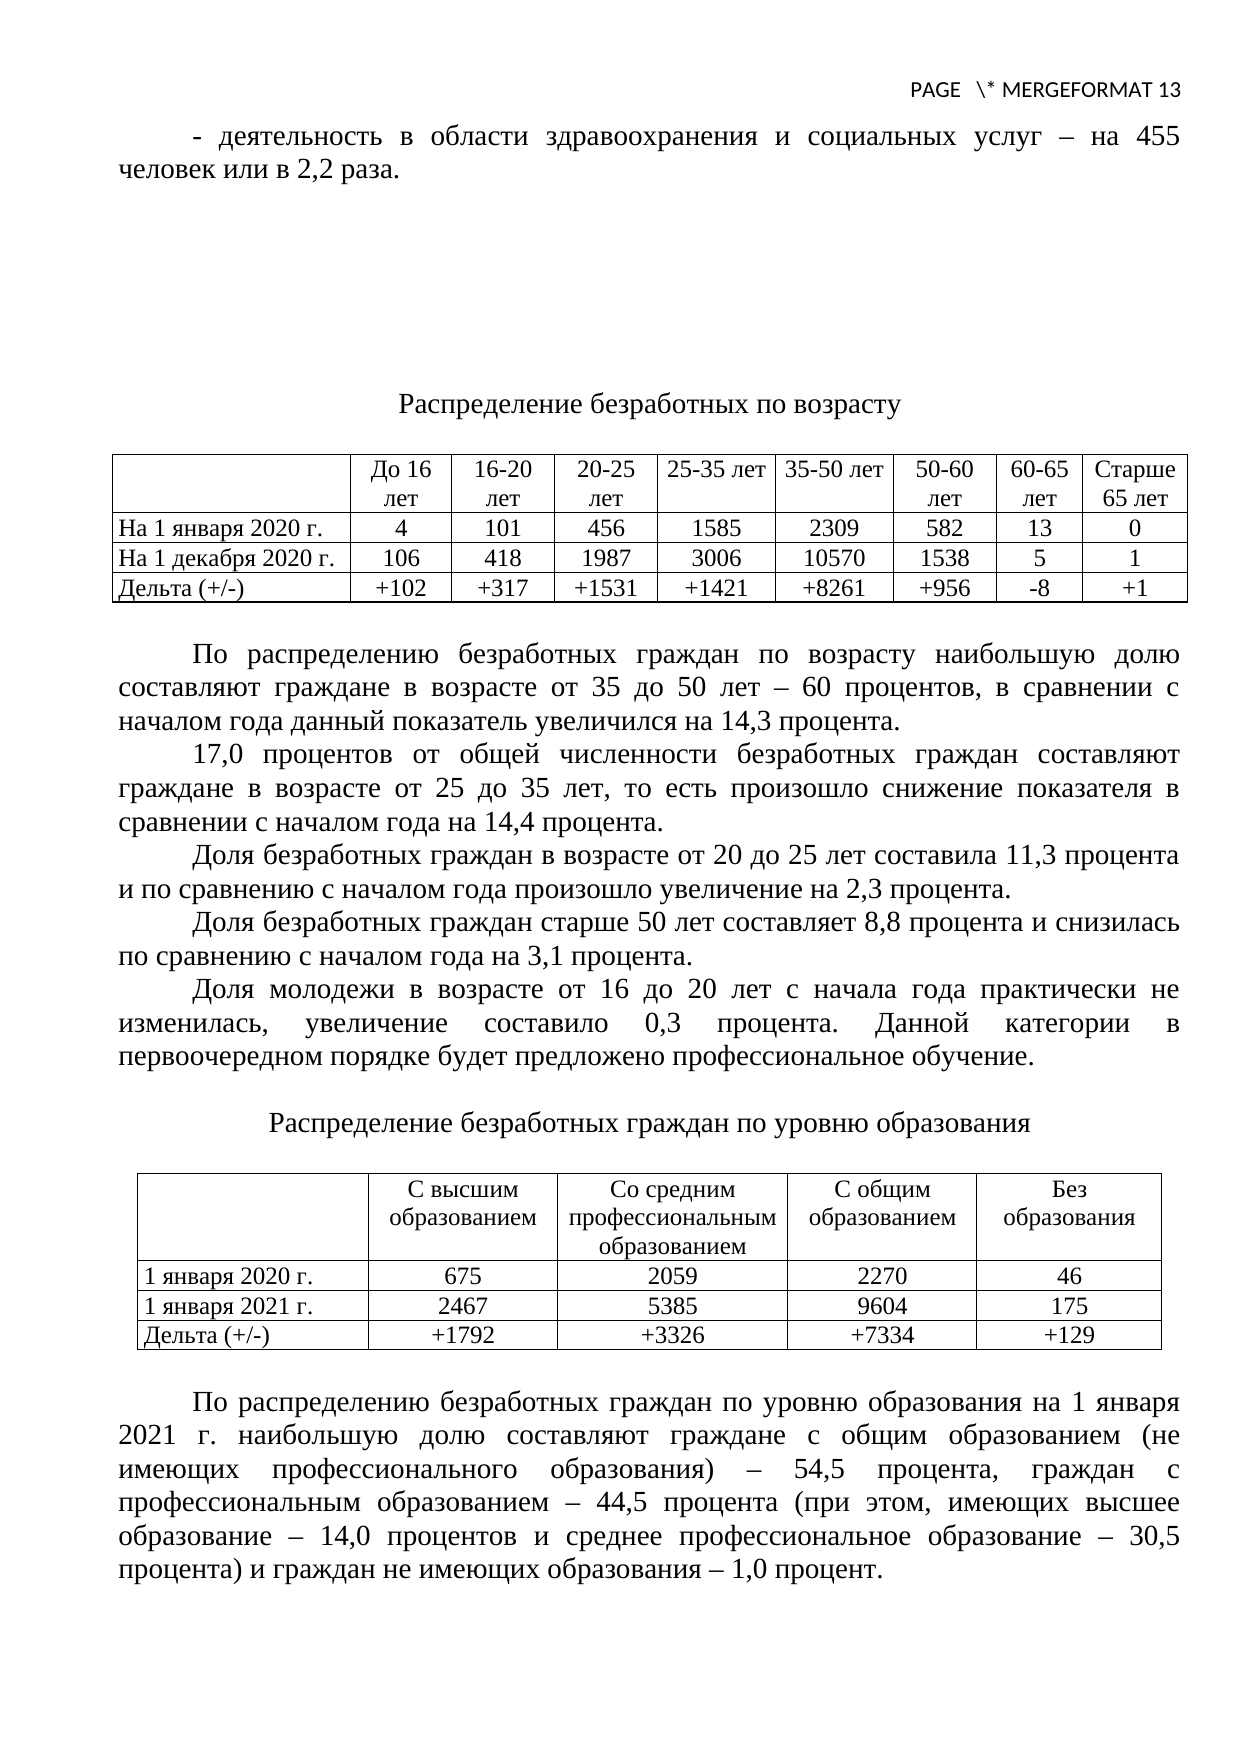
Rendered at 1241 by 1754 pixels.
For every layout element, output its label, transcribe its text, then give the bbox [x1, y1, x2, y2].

table_cell 10570 [776, 543, 893, 572]
table_header С высшим образованием [369, 1174, 557, 1260]
table_header Без образования [977, 1174, 1161, 1260]
table_cell +129 [977, 1321, 1161, 1349]
table_cell +8261 [776, 573, 893, 601]
table_cell 2467 [369, 1291, 557, 1319]
table_cell Дельта (+/-) [138, 1321, 368, 1349]
table_cell 1585 [658, 513, 775, 542]
table_cell 456 [555, 513, 657, 542]
table_cell 1987 [555, 543, 657, 572]
table_cell 1 [1083, 543, 1187, 572]
table_cell 9604 [788, 1291, 976, 1319]
table_cell 1538 [894, 543, 996, 572]
table_cell 101 [452, 513, 554, 542]
table_cell 175 [977, 1291, 1161, 1319]
text Доля безработных граждан старше 50 лет составляет 8,8 процента и снизилась по сравнению с началом года на 3,1 процента. [118, 904, 1181, 971]
table_cell 46 [977, 1261, 1161, 1290]
table_cell 13 [997, 513, 1082, 542]
text 17,0 процентов от общей численности безработных граждан составляют граждане в возрасте от 25 до 35 лет, то есть произошло снижение показателя в сравнении с началом года на 14,4 процента. [118, 737, 1181, 837]
table_cell +102 [351, 573, 451, 601]
table_cell 2270 [788, 1261, 976, 1290]
table_cell 582 [894, 513, 996, 542]
table_cell +7334 [788, 1321, 976, 1349]
text Распределение безработных по возрасту [118, 386, 1181, 420]
text - деятельность в области здравоохранения и социальных услуг – на 455 человек или в 2,2 раза. [118, 118, 1181, 185]
text По распределению безработных граждан по уровню образования на 1 января 2021 г. наибольшую долю составляют граждане с общим образованием (не имеющих профессионального образования) – 54,5 процента, граждан с профессиональным образованием – 44,5 процента (при этом, имеющих высшее образование – 14,0 процентов и среднее профессиональное образование – 30,5 процента) и граждан не имеющих образования – 1,0 процент. [118, 1384, 1181, 1585]
table_header Со средним профессиональным образованием [558, 1174, 787, 1260]
table_cell 2309 [776, 513, 893, 542]
table_header До 16 лет [351, 455, 451, 512]
table_cell 1 января 2021 г. [138, 1291, 368, 1319]
table_cell Дельта (+/-) [113, 573, 350, 601]
table_header 25-35 лет [658, 455, 775, 512]
table_cell 675 [369, 1261, 557, 1290]
table_cell 5 [997, 543, 1082, 572]
text Доля молодежи в возрасте от 16 до 20 лет с начала года практически не изменилась, увеличение составило 0,3 процента. Данной категории в первоочередном порядке будет предложено профессиональное обучение. [118, 971, 1181, 1072]
table_cell На 1 декабря 2020 г. [113, 543, 350, 572]
table_cell 2059 [558, 1261, 787, 1290]
table_header 60-65 лет [997, 455, 1082, 512]
table_cell +956 [894, 573, 996, 601]
table_cell 1 января 2020 г. [138, 1261, 368, 1290]
table_cell +1 [1083, 573, 1187, 601]
table_header 20-25 лет [555, 455, 657, 512]
table_cell -8 [997, 573, 1082, 601]
table_cell 418 [452, 543, 554, 572]
table_header С общим образованием [788, 1174, 976, 1260]
text Доля безработных граждан в возрасте от 20 до 25 лет составила 11,3 процента и по сравнению с началом года произошло увеличение на 2,3 процента. [118, 837, 1181, 904]
text По распределению безработных граждан по возрасту наибольшую долю составляют граждане в возрасте от 35 до 50 лет – 60 процентов, в сравнении с началом года данный показатель увеличился на 14,3 процента. [118, 636, 1181, 737]
text Распределение безработных граждан по уровню образования [118, 1106, 1181, 1139]
table_cell 5385 [558, 1291, 787, 1319]
table_cell 106 [351, 543, 451, 572]
table_cell На 1 января 2020 г. [113, 513, 350, 542]
table_header 35-50 лет [776, 455, 893, 512]
table_header 16-20 лет [452, 455, 554, 512]
table_cell +1421 [658, 573, 775, 601]
table_cell 4 [351, 513, 451, 542]
table_cell +1792 [369, 1321, 557, 1349]
table_cell +317 [452, 573, 554, 601]
table_header 50-60 лет [894, 455, 996, 512]
table_header [113, 455, 350, 512]
table_cell +1531 [555, 573, 657, 601]
table_header [138, 1174, 368, 1260]
table_header Старше 65 лет [1083, 455, 1187, 512]
table_cell +3326 [558, 1321, 787, 1349]
table_cell 0 [1083, 513, 1187, 542]
table_cell 3006 [658, 543, 775, 572]
